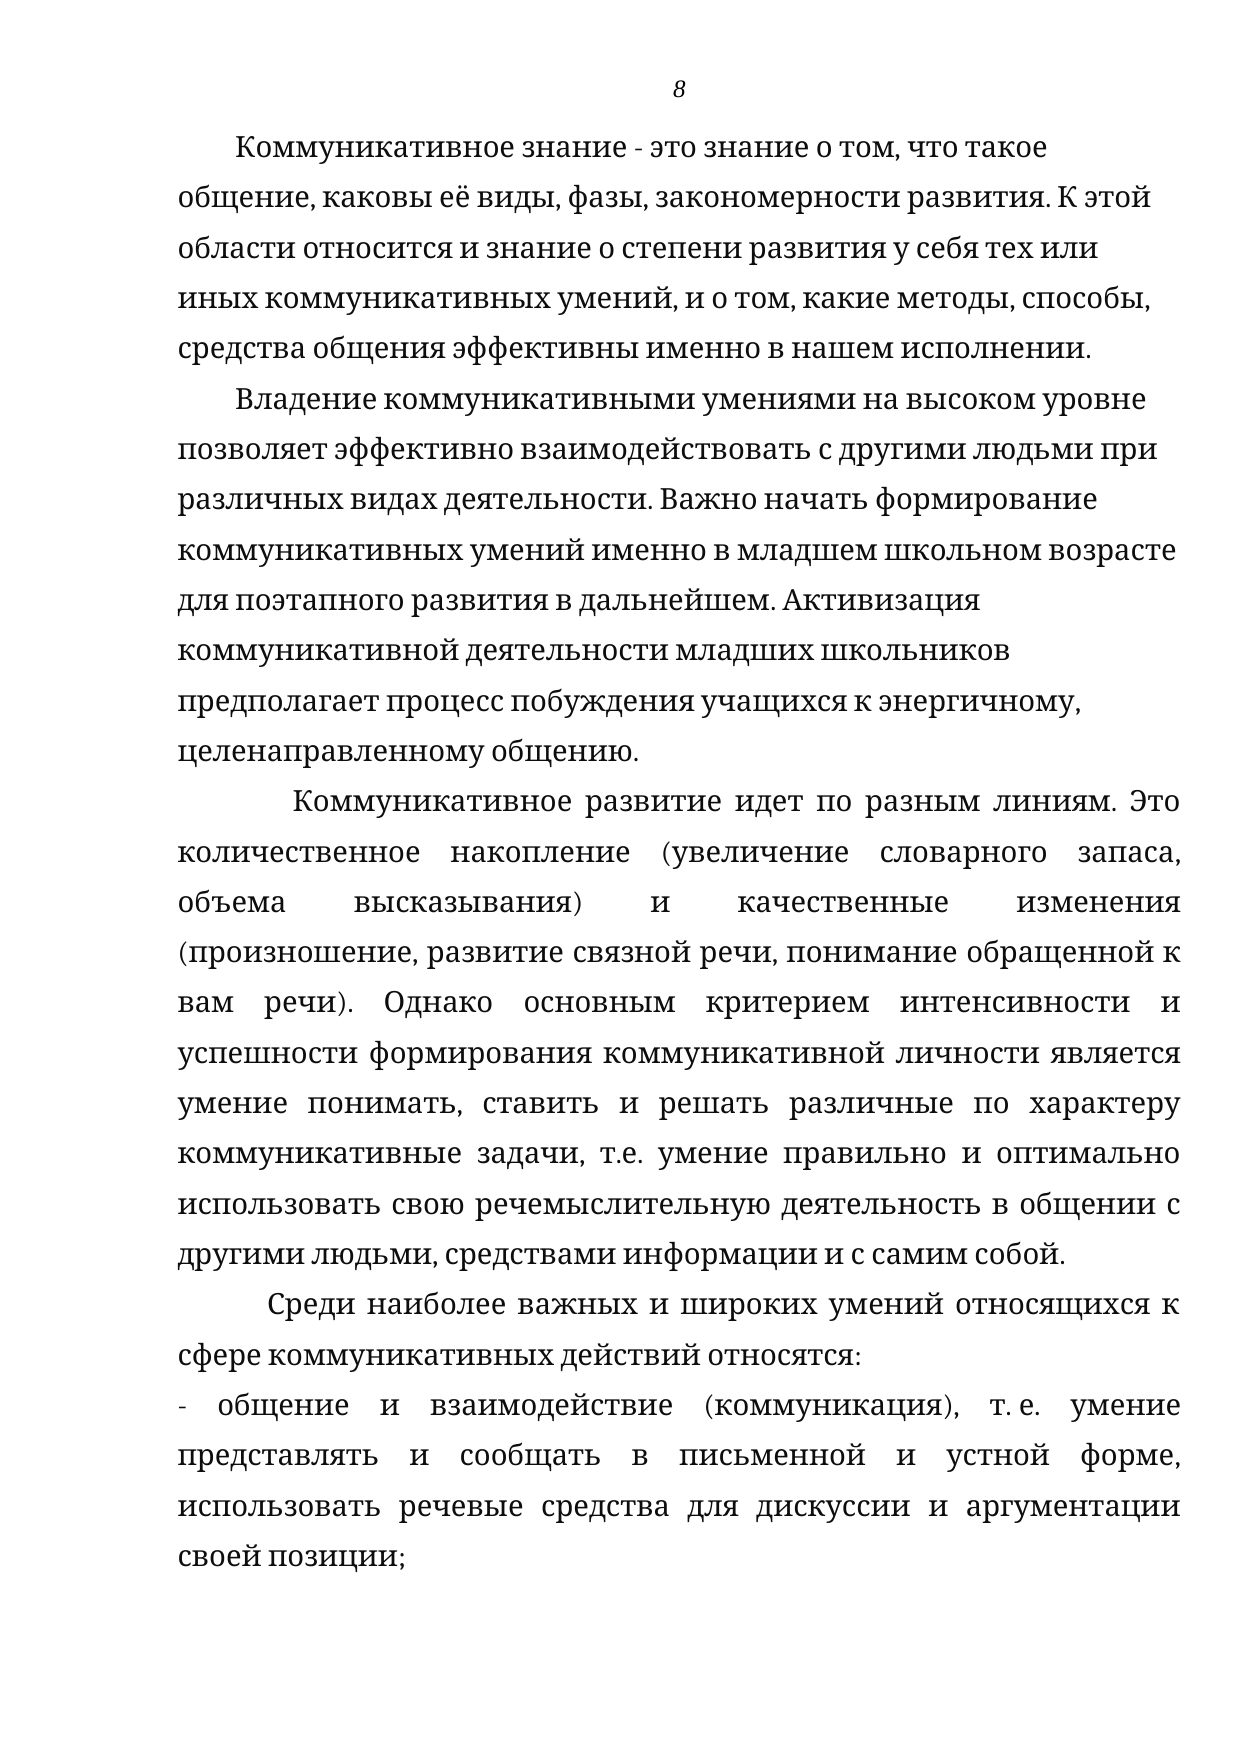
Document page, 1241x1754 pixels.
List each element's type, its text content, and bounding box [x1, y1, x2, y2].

text Владение коммуникативными умениями на высоком уровне позволяет эффективно взаимодействовать с другими людьми при различных видах деятельности. Важно начать формирование коммуникативных умений именно в младшем школьном возрасте для поэтапного развития в дальнейшем. Активизация коммуникативной деятельности младших школьников предполагает процесс побуждения учащихся к энергичному, целенаправленному общению. [177, 383, 1181, 769]
text Коммуникативное знание - это знание о том, что такое общение, каковы её виды, фазы, закономерности развития. К этой области относится и знание о степени развития у себя тех или иных коммуникативных умений, и о том, какие методы, способы, средства общения эффективны именно в нашем исполнении. [177, 131, 1181, 366]
text Коммуникативное развитие идет по разным линиям. Это количественное накопление (увеличение словарного запаса, объема высказывания) и качественные изменения (произношение, развитие связной речи, понимание обращенной к вам речи). Однако основным критерием интенсивности и успешности формирования коммуникативной личности является умение понимать, ставить и решать различные по характеру коммуникативные задачи, т.е. умение правильно и оптимально использовать свою речемыслительную деятельность в общении с другими людьми, средствами информации и с самим собой. [177, 785, 1181, 1272]
text - общение и взаимодействие (коммуникация), т. е. умение представлять и сообщать в письменной и устной форме, использовать речевые средства для дискуссии и аргументации своей позиции; [177, 1389, 1181, 1574]
text Среди наиболее важных и широких умений относящихся к сфере коммуникативных действий относятся: [177, 1288, 1181, 1372]
